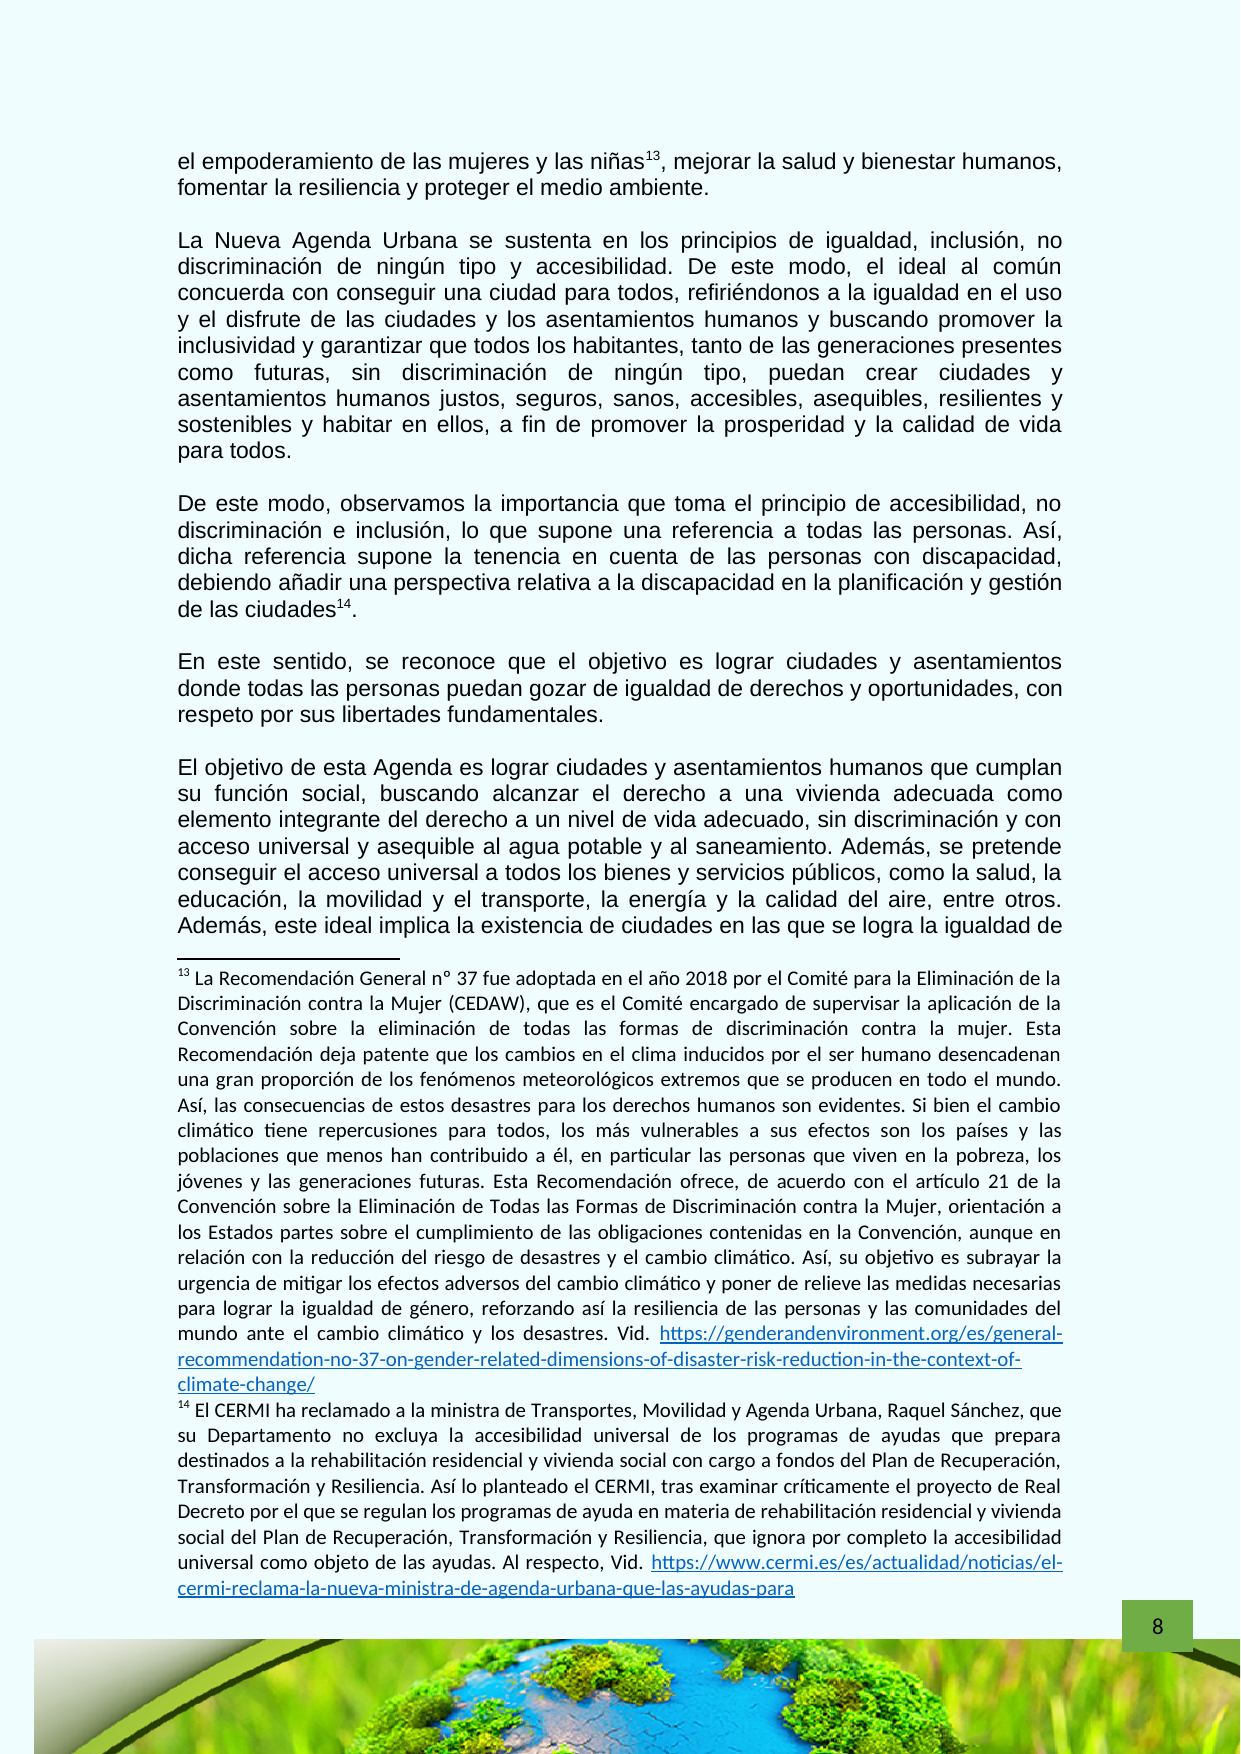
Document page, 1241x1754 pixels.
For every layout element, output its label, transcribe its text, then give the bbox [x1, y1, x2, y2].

picture [34, 1639, 678, 1754]
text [177, 148, 1063, 200]
text En este sentido, se reconoce que el objetivo es lograr ciudades y asentamientos donde todas las personas puedan gozar de igualdad de derechos y oportunidades, con respeto por sus libertades fundamentales. [177, 648, 1063, 727]
picture [671, 1639, 1241, 1754]
text La Nueva Agenda Urbana se sustenta en los principios de igualdad, inclusión, no discriminación de ningún tipo y accesibilidad. De este modo, el ideal al común concuerda con conseguir una ciudad para todos, refiriéndonos a la igualdad en el uso y el disfrute de las ciudades y los asentamientos humanos y buscando promover la inclusividad y garantizar que todos los habitantes, tanto de las generaciones presentes como futuras, sin discriminación de ningún tipo, puedan crear ciudades y asentamientos humanos justos, seguros, sanos, accesibles, asequibles, resilientes y sostenibles y habitar en ellos, a fin de promover la prosperidad y la calidad de vida para todos. [177, 227, 1063, 464]
text De este modo, observamos la importancia que toma el principio de accesibilidad, no discriminación e inclusión, lo que supone una referencia a todas las personas. Así, dicha referencia supone la tenencia en cuenta de las personas con discapacidad, debiendo añadir una perspectiva relativa a la discapacidad en la planificación y gestión de las ciudades. [177, 490, 1063, 622]
text El objetivo de esta Agenda es lograr ciudades y asentamientos humanos que cumplan su función social, buscando alcanzar el derecho a una vivienda adecuada como elemento integrante del derecho a un nivel de vida adecuado, sin discriminación y con acceso universal y asequible al agua potable y al saneamiento. Además, se pretende conseguir el acceso universal a todos los bienes y servicios públicos, como la salud, la educación, la movilidad y el transporte, la energía y la calidad del aire, entre otros. Además, este ideal implica la existencia de ciudades en las que se logra la igualdad de género, asegurando la participación plena y efectiva de las mujeres y la igualdad de derechos y remuneración. [177, 754, 1063, 938]
